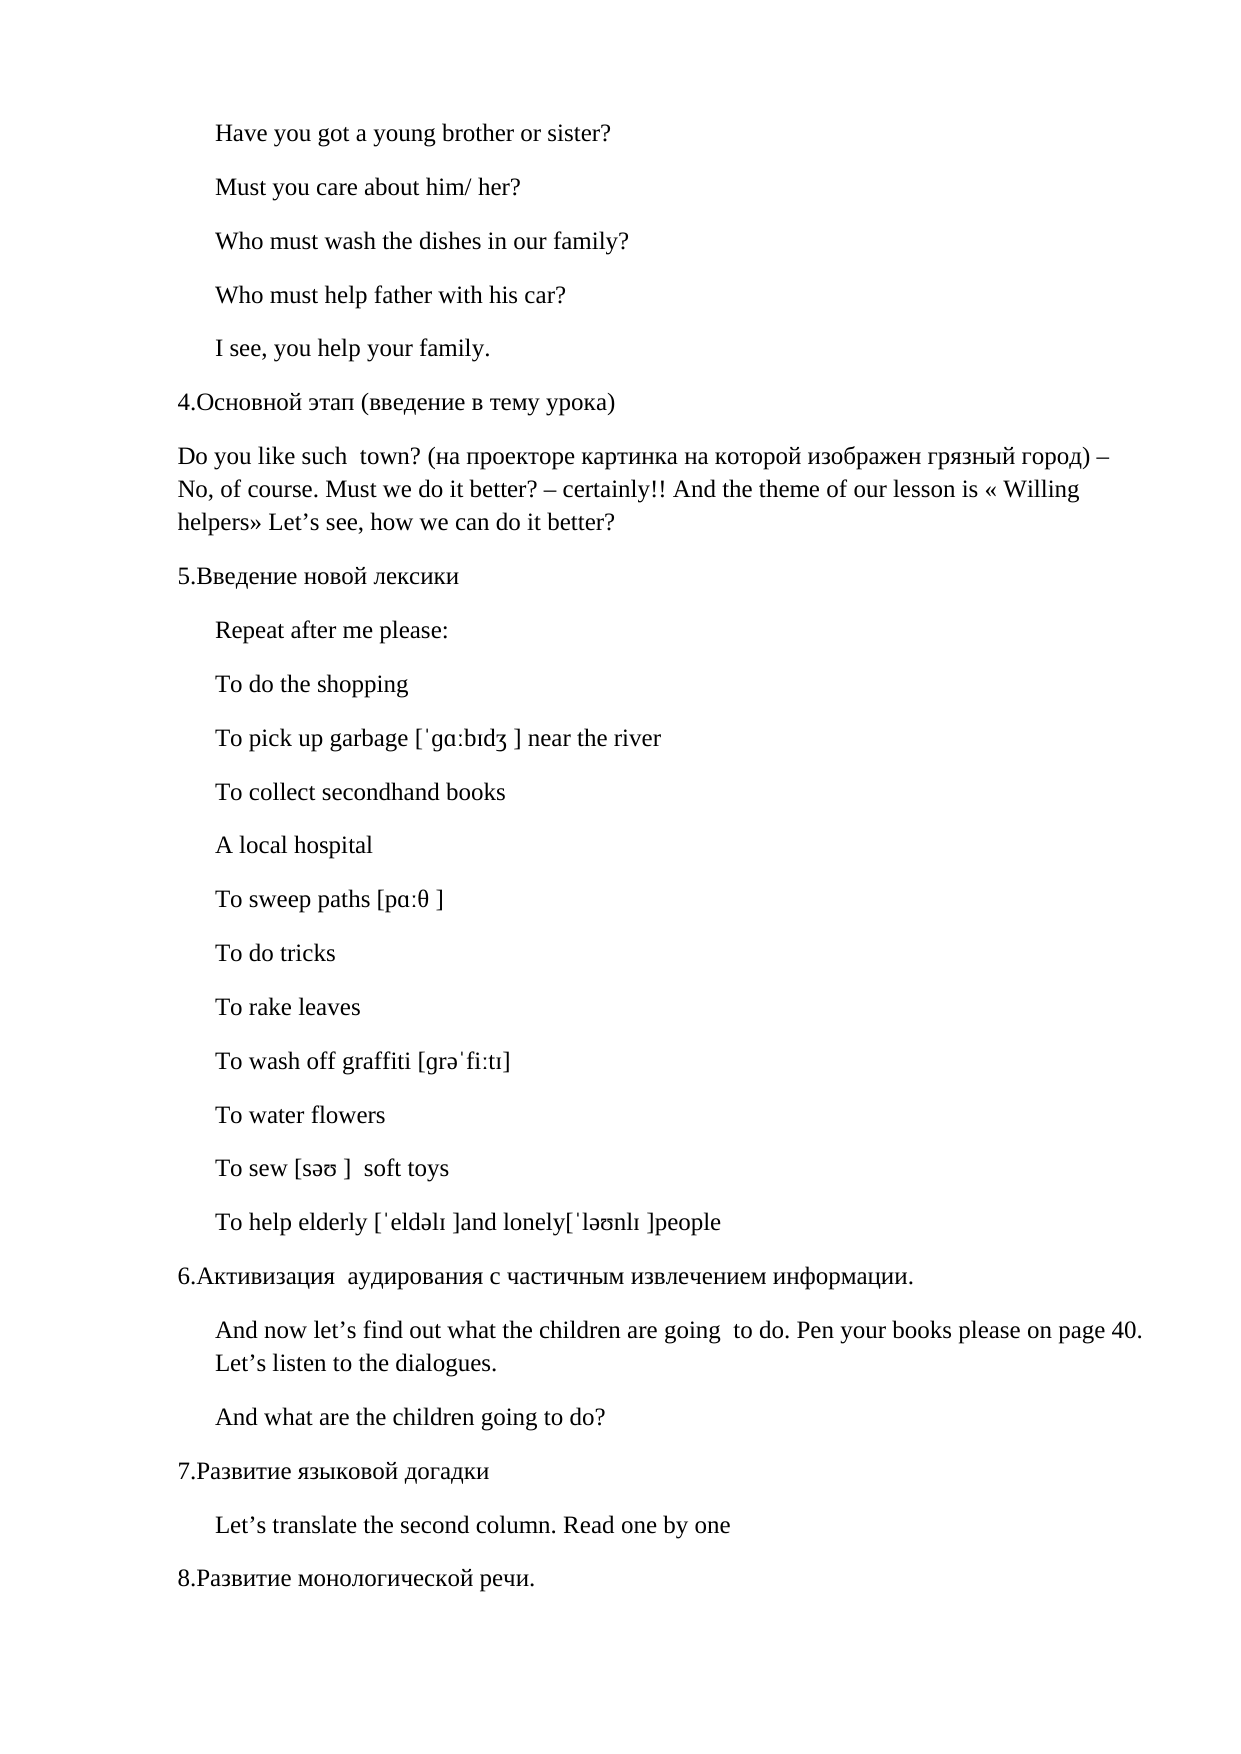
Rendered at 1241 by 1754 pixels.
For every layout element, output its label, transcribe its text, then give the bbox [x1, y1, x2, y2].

text Repeat after me please: [215, 615, 1152, 644]
text Who must help father with his car? [215, 280, 1152, 308]
text To water flowers [215, 1100, 1152, 1128]
text 4.Основной этап (введение в тему урока) [177, 387, 1152, 416]
text 6.Активизация аудирования с частичным извлечением информации. [177, 1261, 1152, 1290]
text Must you care about him/ her? [215, 172, 1152, 201]
text To rake leaves [215, 992, 1152, 1021]
text And what are the children going to do? [215, 1402, 1152, 1431]
text Have you got a young brother or sister? [215, 118, 1152, 147]
text To sweep paths [pɑːθ ] [215, 884, 1152, 913]
text Who must wash the dishes in our family? [215, 226, 1152, 254]
text To help elderly [ˈeldəlɪ ]and lonely[ˈləʊnlɪ ]people [215, 1207, 1152, 1236]
text Do you like such town? (на проекторе картинка на которой изображен грязный город) – No, of course. Must we do it better? – certainly!! And the theme of our lesson is « Willing helpers» Let’s see, how we can do it better? [177, 441, 1152, 536]
text And now let’s find out what the children are going to do. Pen your books please on page 40. Let’s listen to the dialogues. [215, 1315, 1152, 1377]
text To collect secondhand books [215, 777, 1152, 805]
text I see, you help your family. [215, 333, 1152, 362]
text To wash off graffiti [ɡrəˈfiːtɪ] [215, 1046, 1152, 1074]
text To pick up garbage [ˈɡɑːbɪdʒ ] near the river [215, 723, 1152, 751]
text To sew [səʊ ] soft toys [215, 1153, 1152, 1182]
text 8.Развитие монологической речи. [177, 1563, 1152, 1592]
text 7.Развитие языковой догадки [177, 1456, 1152, 1484]
text To do tricks [215, 938, 1152, 967]
text A local hospital [215, 830, 1152, 859]
text To do the shopping [215, 669, 1152, 698]
text 5.Введение новой лексики [177, 561, 1152, 590]
text Let’s translate the second column. Read one by one [215, 1510, 1152, 1538]
